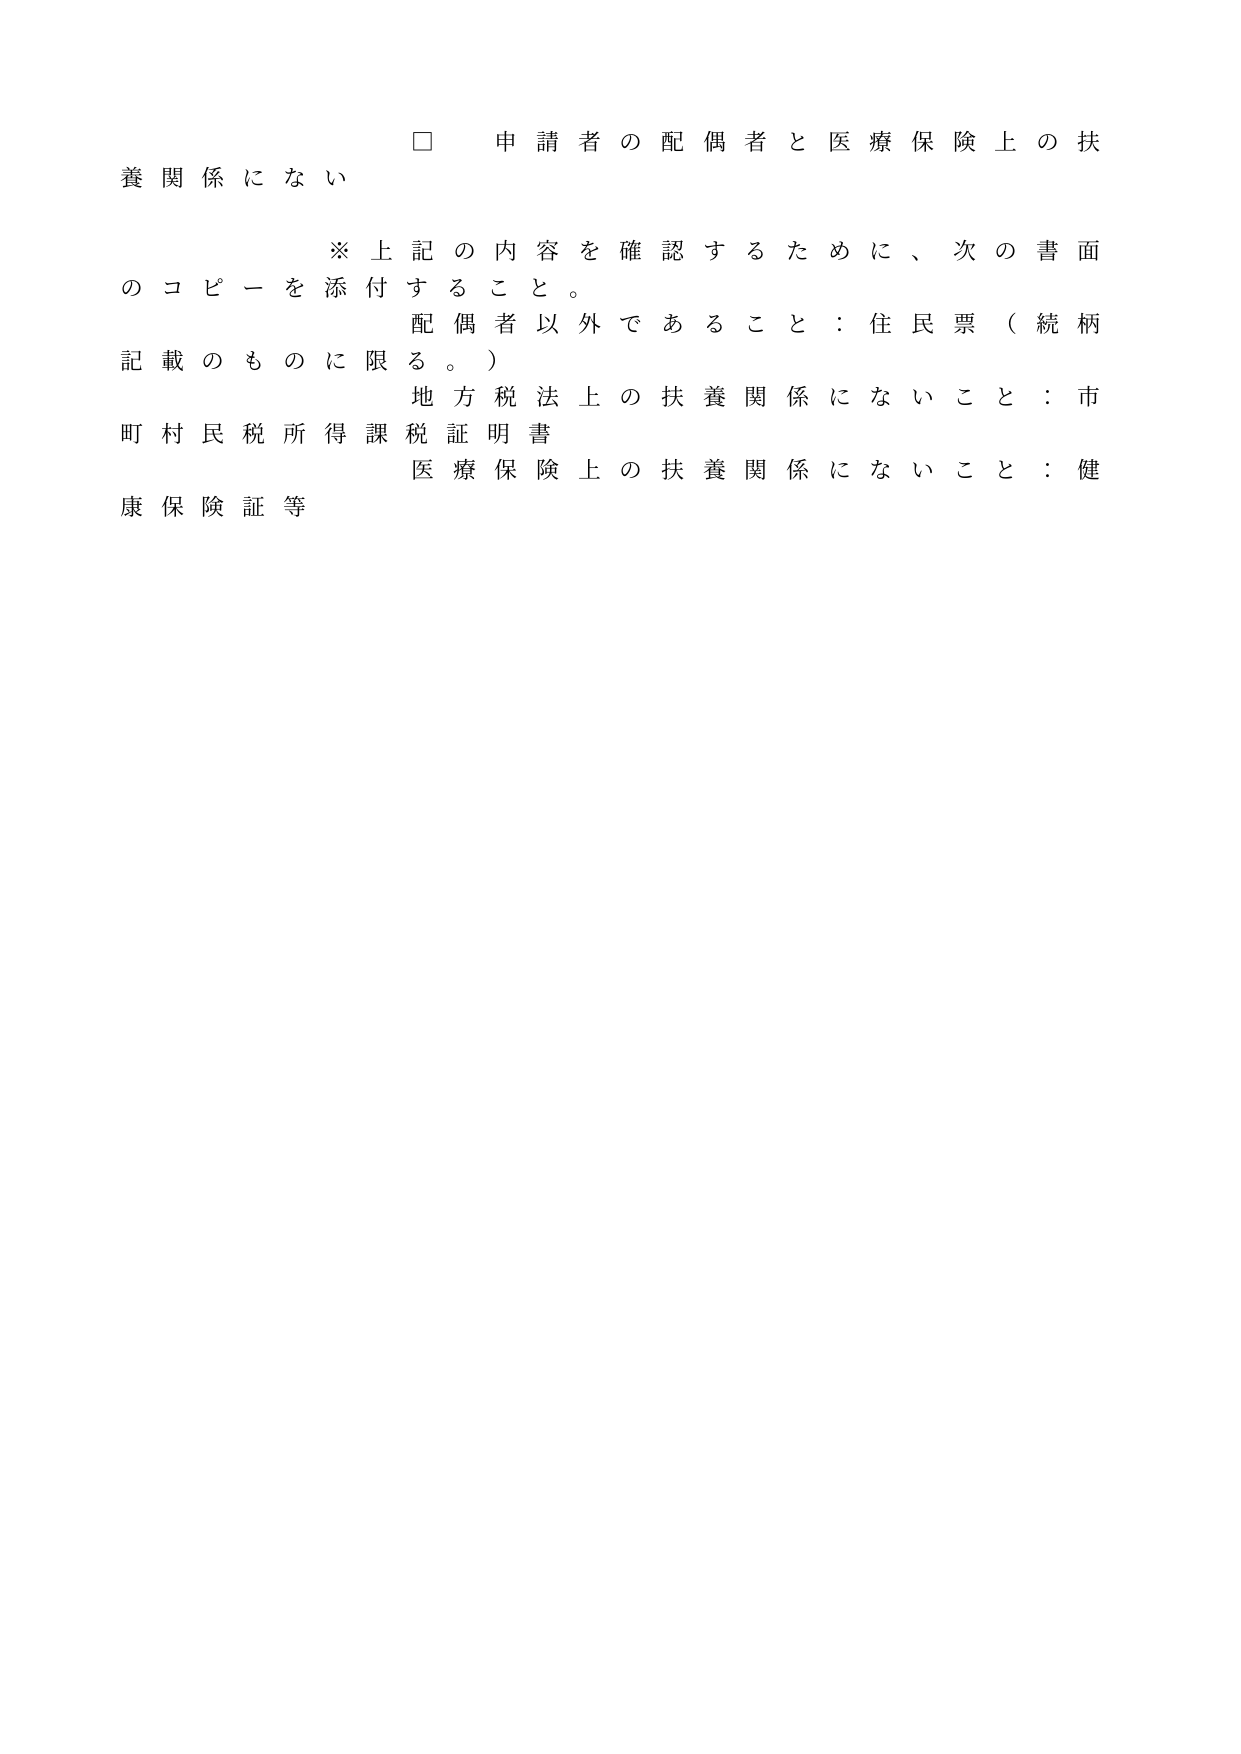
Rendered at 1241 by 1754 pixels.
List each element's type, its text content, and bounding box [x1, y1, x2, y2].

text □ 申請者の配偶者と医療保険上の扶養関係にない [120, 122, 1120, 195]
text 医療保険上の扶養関係にないこと：健康保険証等 [120, 450, 1120, 523]
text 地方税法上の扶養関係にないこと：市町村民税所得課税証明書 [120, 377, 1120, 450]
text 配偶者以外であること：住民票（続柄記載のものに限る。） [120, 304, 1120, 377]
text ※上記の内容を確認するために、次の書面のコピーを添付すること。 [120, 232, 1120, 304]
